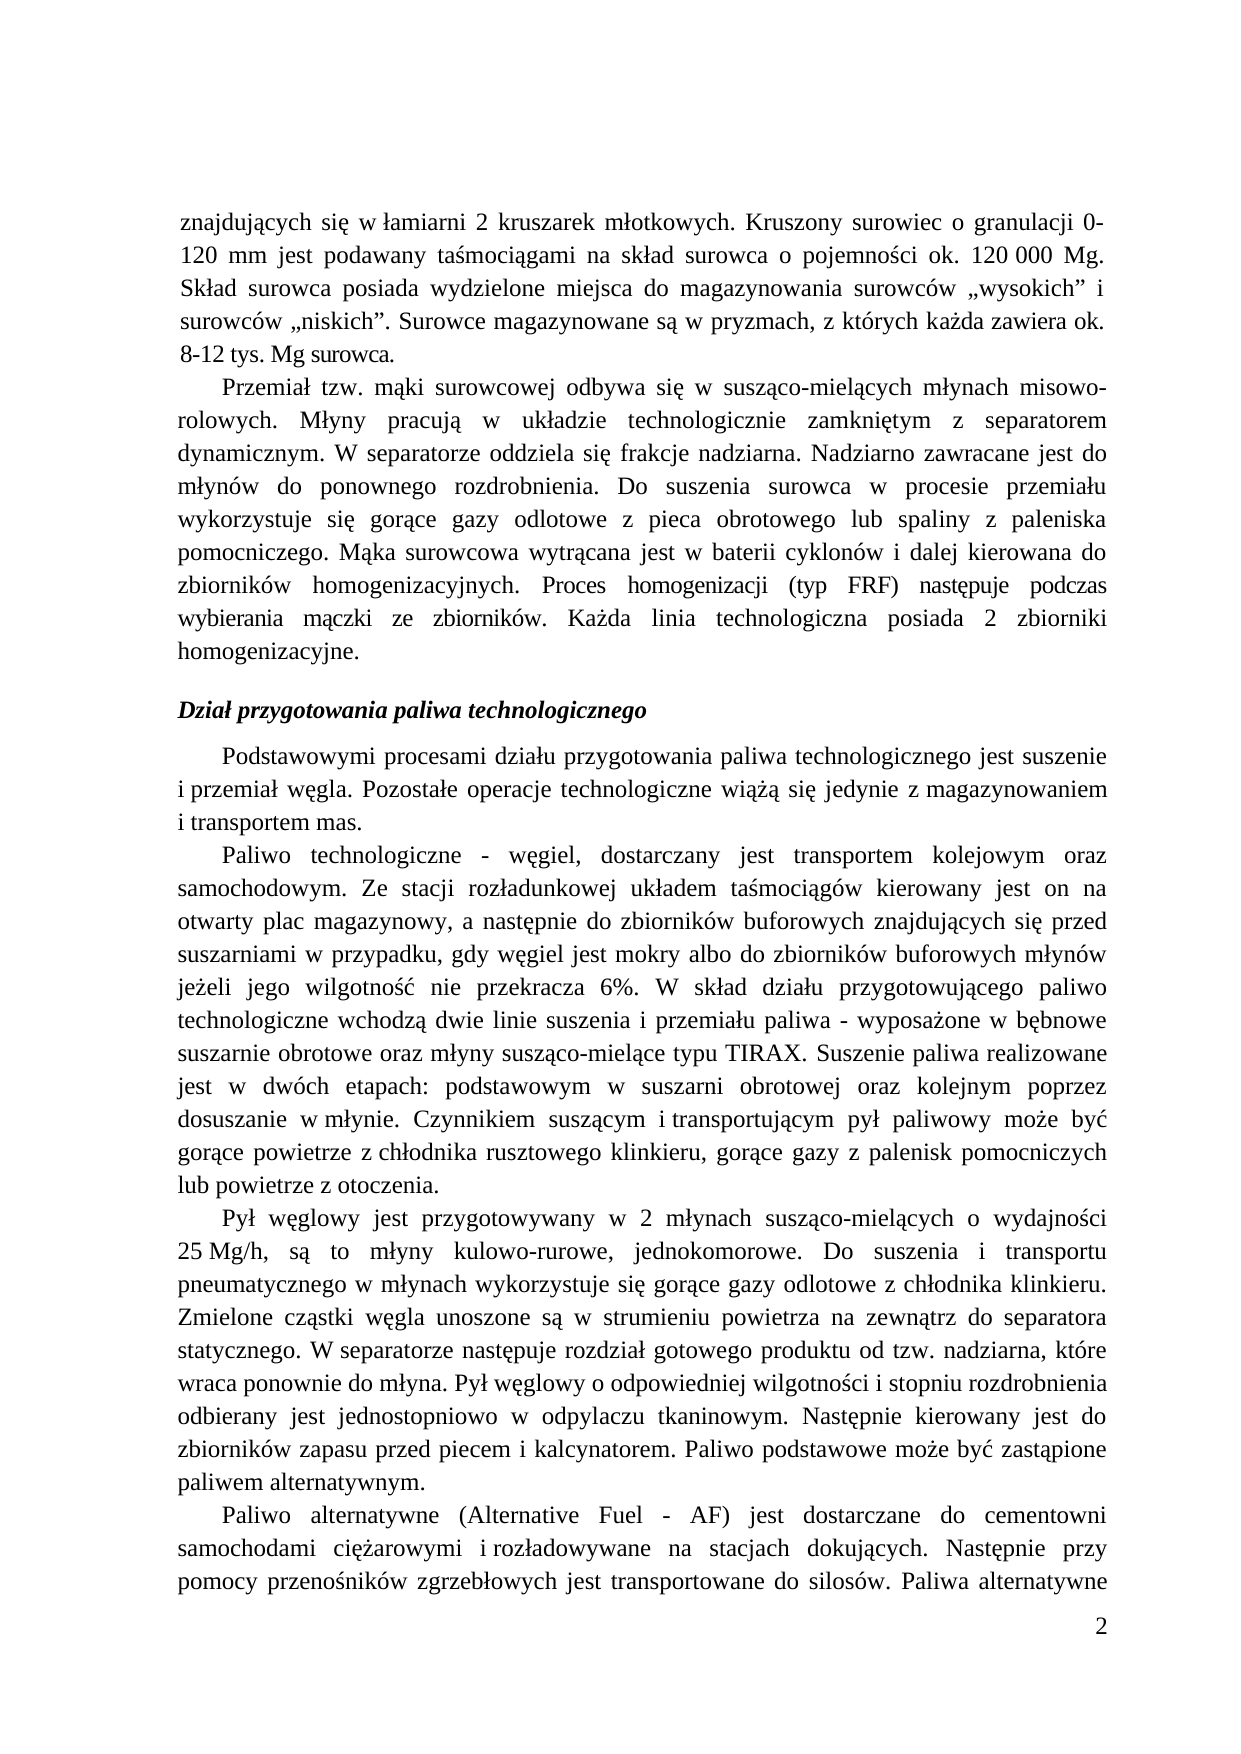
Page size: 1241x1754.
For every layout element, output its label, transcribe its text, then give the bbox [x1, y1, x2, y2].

text Pył węglowy jest przygotowywany w 2 młynach susząco-mielących o wydajności 25 Mg/h, są to młyny kulowo-rurowe, jednokomorowe. Do suszenia i transportu pneumatycznego w młynach wykorzystuje się gorące gazy odlotowe z chłodnika klinkieru. Zmielone cząstki węgla unoszone są w strumieniu powietrza na zewnątrz do separatora statycznego. W separatorze następuje rozdział gotowego produktu od tzw. nadziarna, które wraca ponownie do młyna. Pył węglowy o odpowiedniej wilgotności i stopniu rozdrobnienia odbierany jest jednostopniowo w odpylaczu tkaninowym. Następnie kierowany jest do zbiorników zapasu przed piecem i kalcynatorem. Paliwo podstawowe może być zastąpione paliwem alternatywnym. [177, 1203, 1108, 1496]
text Dział przygotowania paliwa technologicznego [177, 695, 1107, 724]
text Przemiał tzw. mąki surowcowej odbywa się w susząco-mielących młynach misowo-rolowych. Młyny pracują w układzie technologicznie zamkniętym z separatorem dynamicznym. W separatorze oddziela się frakcje nadziarna. Nadziarno zawracane jest do młynów do ponownego rozdrobnienia. Do suszenia surowca w procesie przemiału wykorzystuje się gorące gazy odlotowe z pieca obrotowego lub spaliny z paleniska pomocniczego. Mąka surowcowa wytrącana jest w baterii cyklonów i dalej kierowana do zbiorników homogenizacyjnych. Proces homogenizacji (typ FRF) następuje podczas wybierania mączki ze zbiorników. Każda linia technologiczna posiada 2 zbiorniki homogenizacyjne. [177, 372, 1107, 665]
text Podstawowymi procesami działu przygotowania paliwa technologicznego jest suszenie i przemiał węgla. Pozostałe operacje technologiczne wiążą się jedynie z magazynowaniem i transportem mas. [177, 741, 1108, 836]
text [180, 207, 1104, 368]
text Paliwo technologiczne - węgiel, dostarczany jest transportem kolejowym oraz samochodowym. Ze stacji rozładunkowej układem taśmociągów kierowany jest on na otwarty plac magazynowy, a następnie do zbiorników buforowych znajdujących się przed suszarniami w przypadku, gdy węgiel jest mokry albo do zbiorników buforowych młynów jeżeli jego wilgotność nie przekracza 6%. W skład działu przygotowującego paliwo technologiczne wchodzą dwie linie suszenia i przemiału paliwa - wyposażone w bębnowe suszarnie obrotowe oraz młyny susząco-mielące typu TIRAX. Suszenie paliwa realizowane jest w dwóch etapach: podstawowym w suszarni obrotowej oraz kolejnym poprzez dosuszanie w młynie. Czynnikiem suszącym i transportującym pył paliwowy może być gorące powietrze z chłodnika rusztowego klinkieru, gorące gazy z palenisk pomocniczych lub powietrze z otoczenia. [177, 840, 1108, 1199]
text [177, 1500, 1108, 1595]
